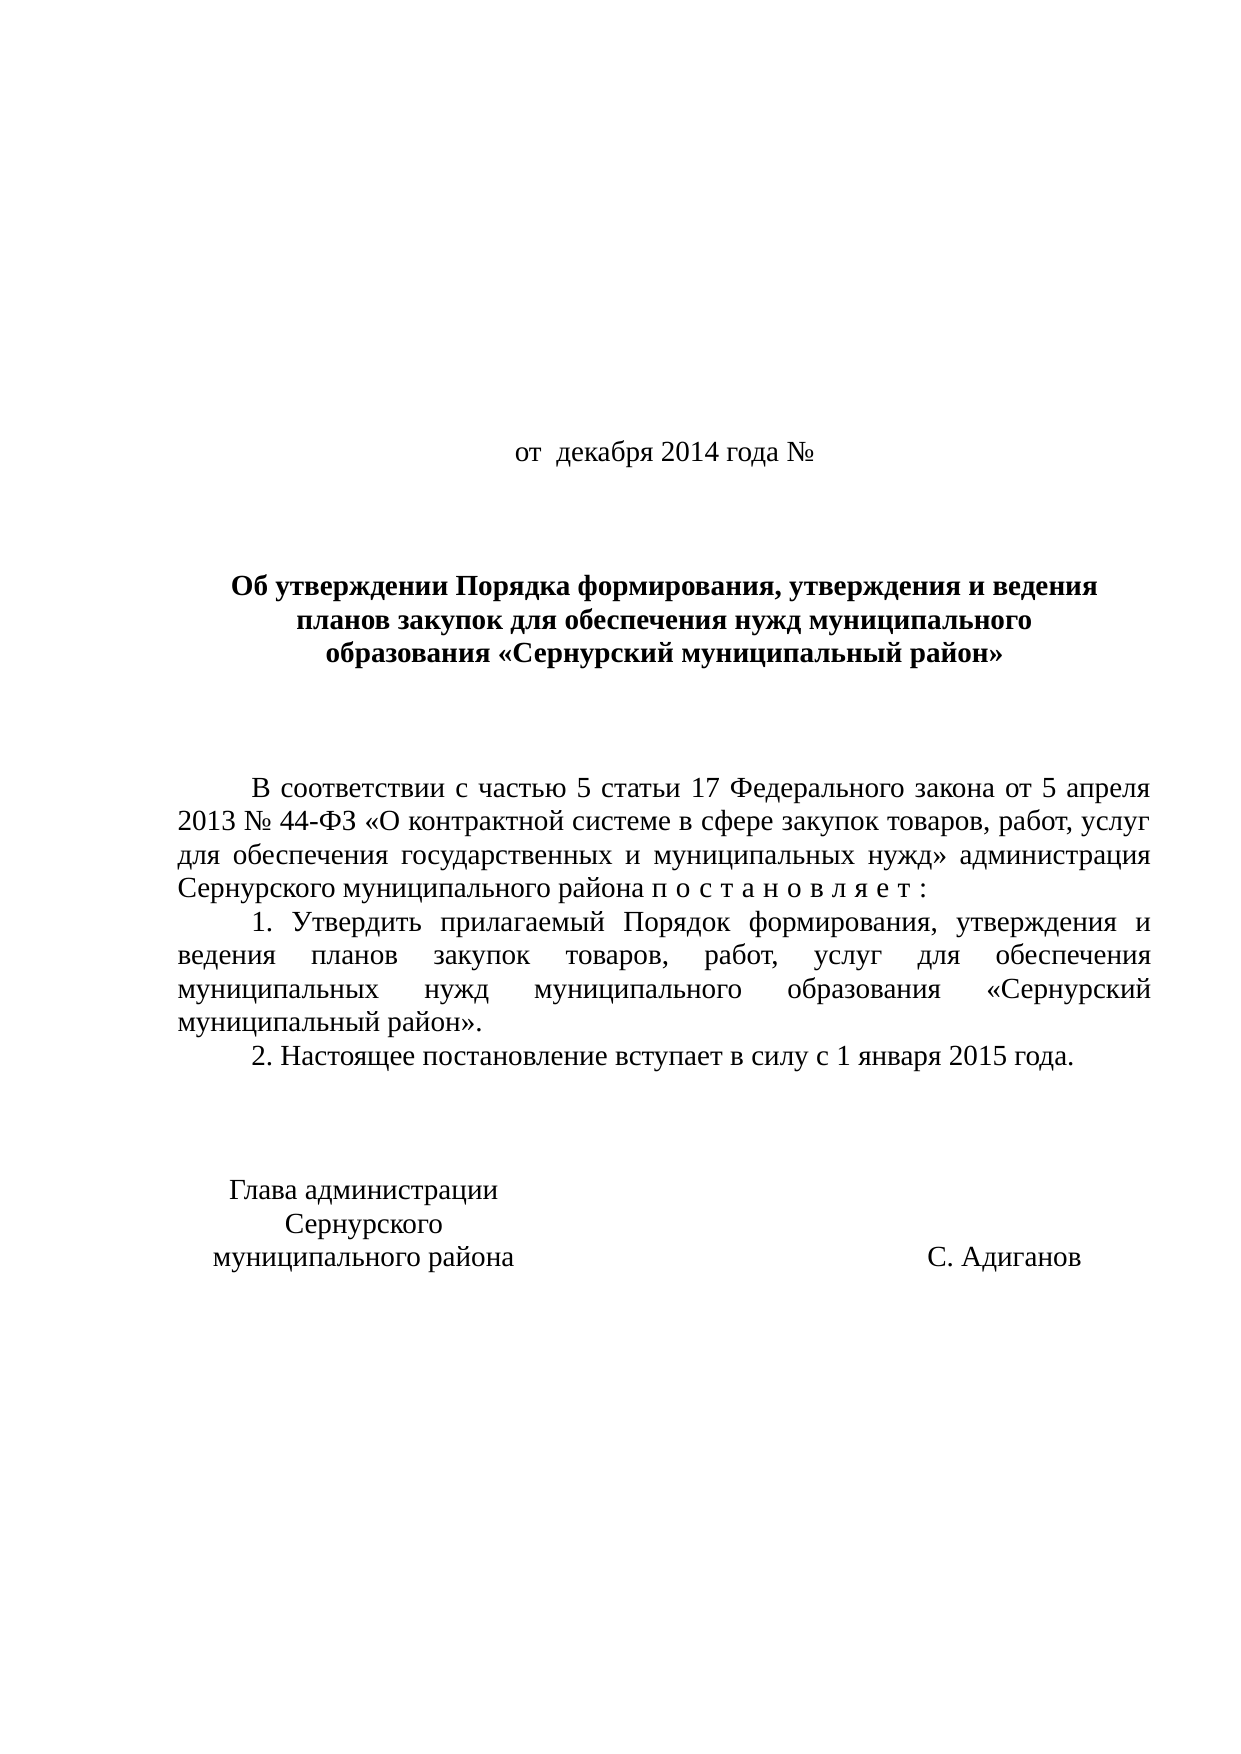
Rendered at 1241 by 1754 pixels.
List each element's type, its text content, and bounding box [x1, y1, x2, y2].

text Об утверждении Порядка формирования, утверждения и ведения [177, 568, 1152, 602]
table_header Глава администрации Сернурского муниципального района [166, 1172, 561, 1274]
text от декабря 2014 года № [177, 434, 1152, 468]
text 2. Настоящее постановление вступает в силу с 1 января 2015 года. [177, 1038, 1152, 1072]
text образования «Сернурский муниципальный район» [177, 636, 1152, 669]
text планов закупок для обеспечения нужд муниципального [177, 602, 1152, 636]
table_header С. Адиганов [561, 1172, 1093, 1274]
text 1. Утвердить прилагаемый Порядок формирования, утверждения и ведения планов закупок товаров, работ, услуг для обеспечения муниципальных нужд муниципального образования «Сернурский муниципальный район». [177, 904, 1152, 1038]
text В соответствии с частью 5 статьи 17 Федерального закона от 5 апреля 2013 № 44-ФЗ «О контрактной системе в сфере закупок товаров, работ, услуг для обеспечения государственных и муниципальных нужд» администрация Сернурского муниципального района постановляет: [177, 770, 1152, 904]
